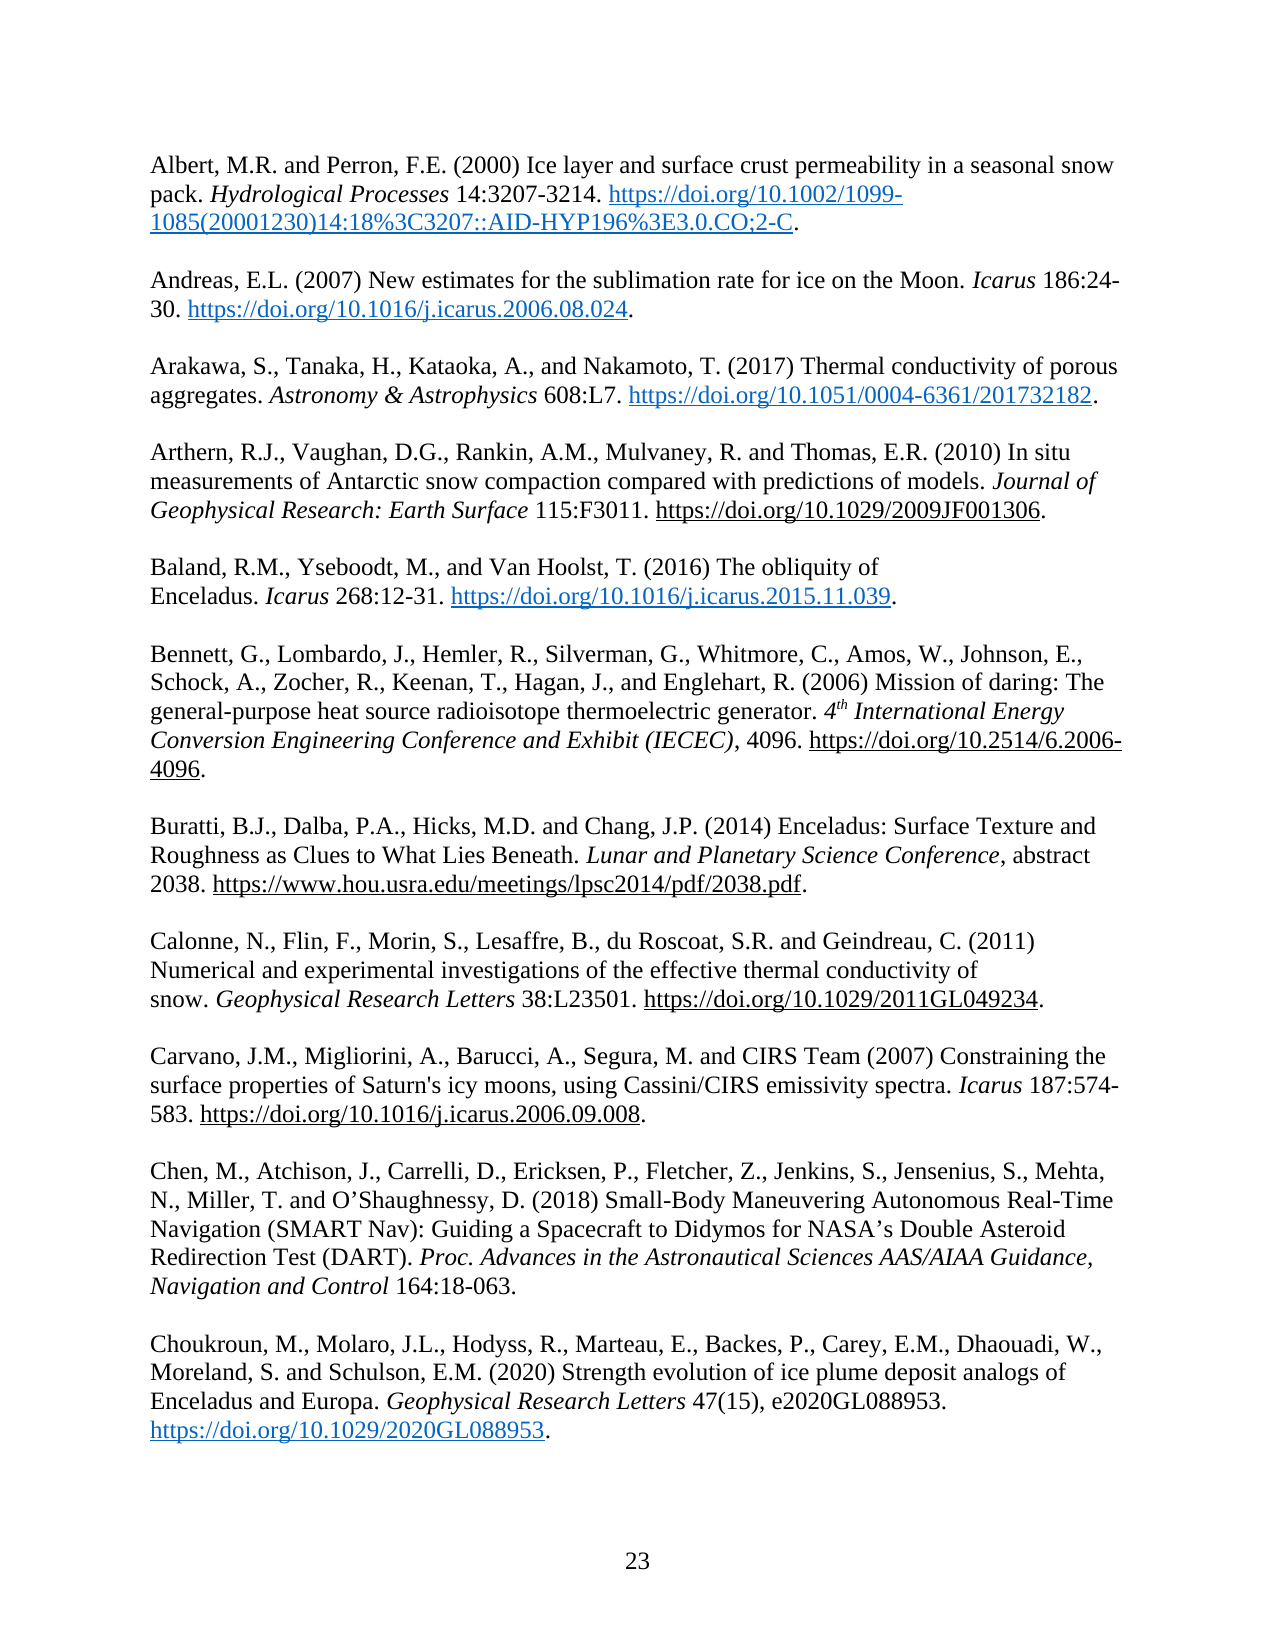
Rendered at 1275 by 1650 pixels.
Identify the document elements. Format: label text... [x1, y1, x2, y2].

text Arthern, R.J., Vaughan, D.G., Rankin, A.M., Mulvaney, R. and Thomas, E.R. (2010) In situ measurements of Antarctic snow compaction compared with predictions of models. Journal of Geophysical Research: Earth Surface 115:F3011. https://doi.org/10.1029/2009JF001306. [150, 437, 1125, 524]
text Bennett, G., Lombardo, J., Hemler, R., Silverman, G., Whitmore, C., Amos, W., Johnson, E., Schock, A., Zocher, R., Keenan, T., Hagan, J., and Englehart, R. (2006) Mission of daring: The general-purpose heat source radioisotope thermoelectric generator. 4th International Energy Conversion Engineering Conference and Exhibit (IECEC), 4096. https://doi.org/10.2514/6.2006-4096. [150, 639, 1125, 782]
text Arakawa, S., Tanaka, H., Kataoka, A., and Nakamoto, T. (2017) Thermal conductivity of porous aggregates. Astronomy & Astrophysics 608:L7. https://doi.org/10.1051/0004-6361/201732182. [150, 351, 1125, 409]
text Calonne, N., Flin, F., Morin, S., Lesaffre, B., du Roscoat, S.R. and Geindreau, C. (2011) Numerical and experimental investigations of the effective thermal conductivity of snow. Geophysical Research Letters 38:L23501. https://doi.org/10.1029/2011GL049234. [150, 926, 1125, 1012]
text Chen, M., Atchison, J., Carrelli, D., Ericksen, P., Fletcher, Z., Jenkins, S., Jensenius, S., Mehta, N., Miller, T. and O’Shaughnessy, D. (2018) Small-Body Maneuvering Autonomous Real-Time Navigation (SMART Nav): Guiding a Spacecraft to Didymos for NASA’s Double Asteroid Redirection Test (DART). Proc. Advances in the Astronautical Sciences AAS/AIAA Guidance, Navigation and Control 164:18-063. [150, 1156, 1125, 1300]
text Albert, M.R. and Perron, F.E. (2000) Ice layer and surface crust permeability in a seasonal snow pack. Hydrological Processes 14:3207-3214. https://doi.org/10.1002/1099-1085(20001230)14:18%3C3207::AID-HYP196%3E3.0.CO;2-C. [150, 150, 1125, 236]
text Buratti, B.J., Dalba, P.A., Hicks, M.D. and Chang, J.P. (2014) Enceladus: Surface Texture and Roughness as Clues to What Lies Beneath. Lunar and Planetary Science Conference, abstract 2038. https://www.hou.usra.edu/meetings/lpsc2014/pdf/2038.pdf. [150, 811, 1125, 897]
text Carvano, J.M., Migliorini, A., Barucci, A., Segura, M. and CIRS Team (2007) Constraining the surface properties of Saturn's icy moons, using Cassini/CIRS emissivity spectra. Icarus 187:574-583. https://doi.org/10.1016/j.icarus.2006.09.008. [150, 1041, 1125, 1127]
text Andreas, E.L. (2007) New estimates for the sublimation rate for ice on the Moon. Icarus 186:24-30. https://doi.org/10.1016/j.icarus.2006.08.024. [150, 265, 1125, 322]
text Choukroun, M., Molaro, J.L., Hodyss, R., Marteau, E., Backes, P., Carey, E.M., Dhaouadi, W., Moreland, S. and Schulson, E.M. (2020) Strength evolution of ice plume deposit analogs of Enceladus and Europa. Geophysical Research Letters 47(15), e2020GL088953. https://doi.org/10.1029/2020GL088953. [150, 1329, 1125, 1444]
text Baland, R.M., Yseboodt, M., and Van Hoolst, T. (2016) The obliquity of Enceladus. Icarus 268:12-31. https://doi.org/10.1016/j.icarus.2015.11.039. [150, 552, 1125, 610]
